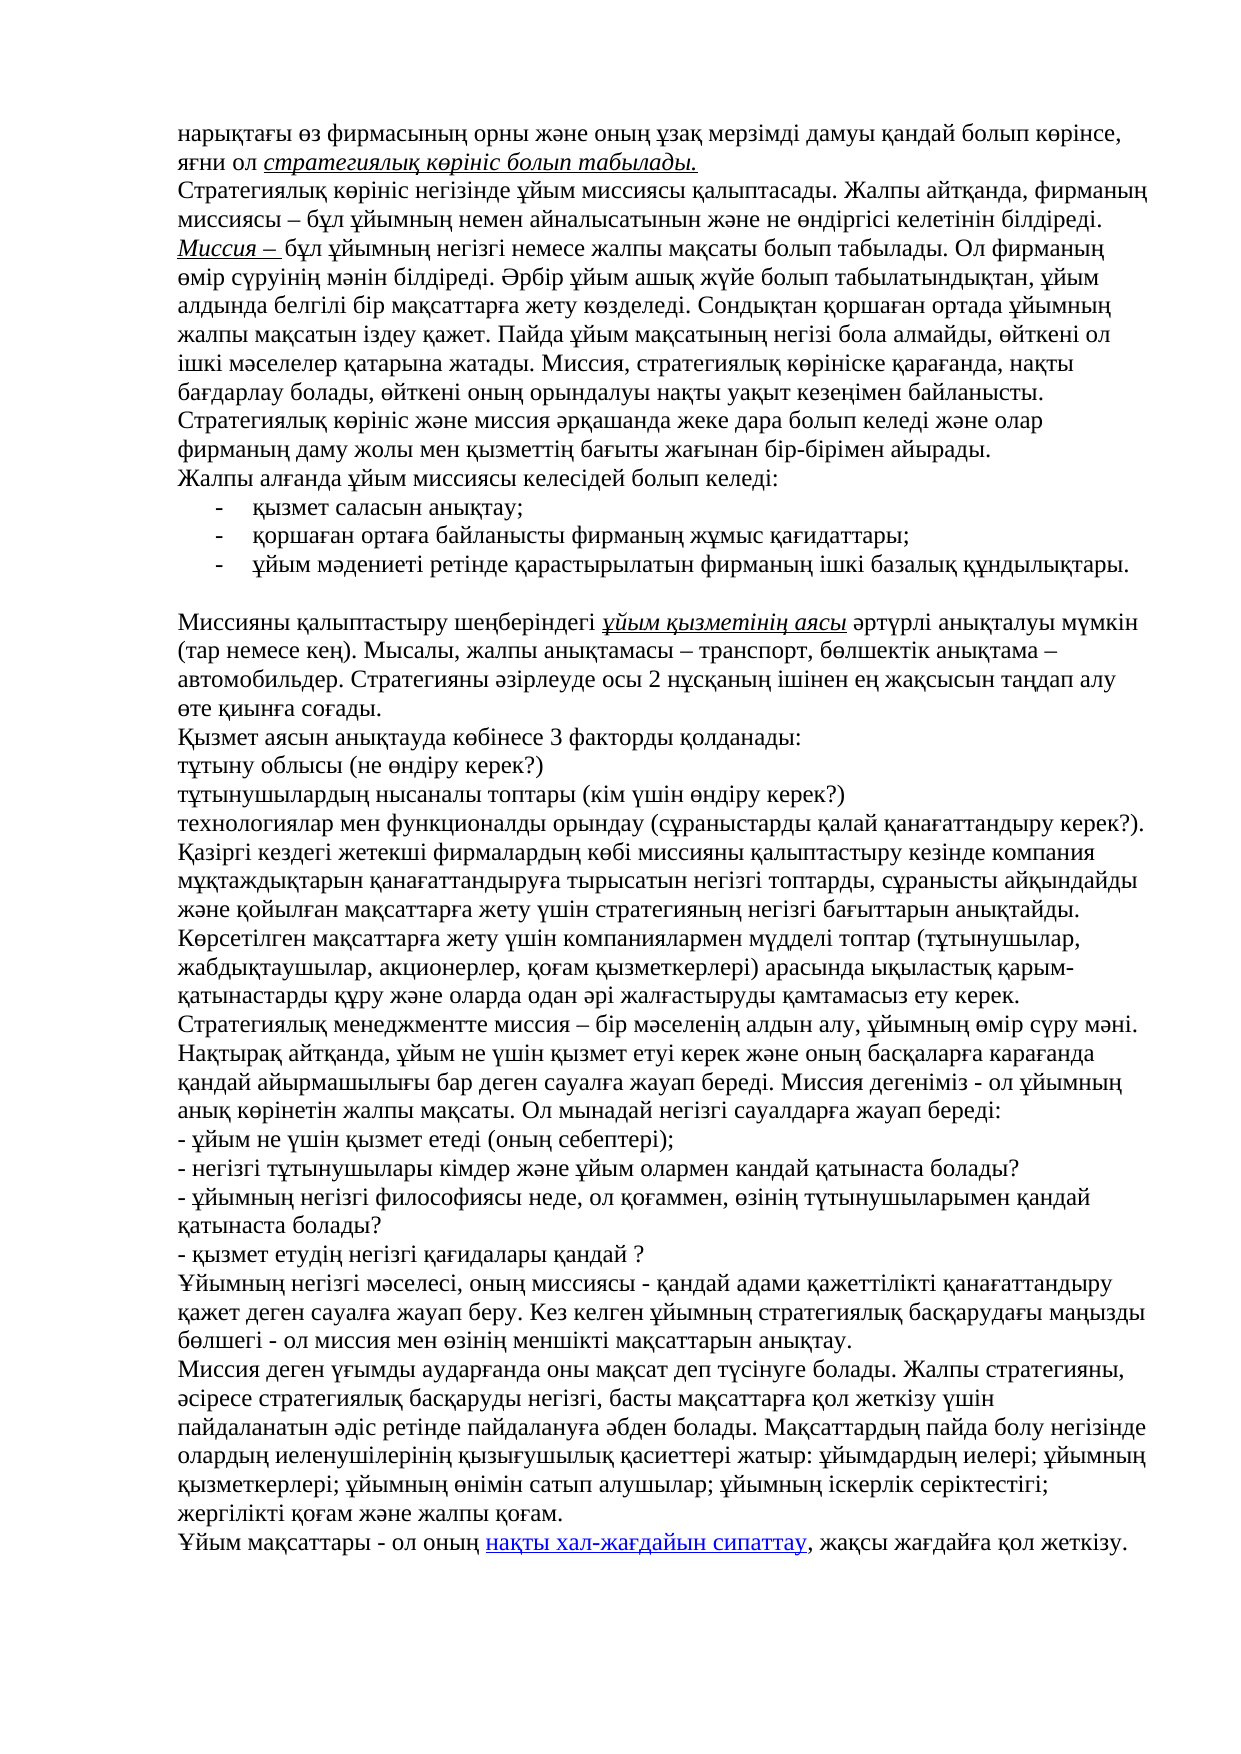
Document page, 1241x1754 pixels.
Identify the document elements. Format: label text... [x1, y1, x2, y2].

text Миссияны қалыптастыру шеңберіндегі ұйым қызметінің аясы әртүрлі анықталуы мүмкін (тар немесе кең). Мысалы, жалпы анықтамасы – транспорт, бөлшектік анықтама – автомобильдер. Стратегияны әзірлеуде осы 2 нұсқаның ішінен ең жақсысын таңдап алу өте қиынға соғады. [177, 578, 1152, 722]
text Стратегиялық көрініс негізінде ұйым миссиясы қалыптасады. Жалпы айтқанда, фирманың миссиясы – бұл ұйымның немен айналысатынын және не өндіргісі келетінін білдіреді. [177, 176, 1152, 233]
text Ұйым мақсаттары - ол оның нақты хал-жағдайын сипаттау, жақсы жағдайға қол жеткізу. [177, 1527, 1152, 1556]
text Жалпы алғанда ұйым миссиясы келесідей болып келеді: [177, 463, 1152, 492]
text Ұйымның негізгі мәселесі, оның миссиясы - қандай адами қажеттілікті қанағаттандыру қажет деген сауалға жауап беру. Кез келген ұйымның стратегиялық басқарудағы маңызды бөлшегі - ол миссия мен өзінің меншікті мақсаттарын анықтау. [177, 1268, 1152, 1354]
text технологиялар мен функционалды орындау (сұраныстарды қалай қанағаттандыру керек?). [177, 808, 1152, 837]
text - негізгі тұтынушылары кімдер және ұйым олармен кандай қатынаста болады? [177, 1153, 1152, 1182]
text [177, 118, 1152, 176]
text Қызмет аясын анықтауда көбінесе 3 факторды қолданады: [177, 722, 1152, 751]
list ұйым мәдениеті ретінде қарастырылатын фирманың ішкі базалық құндылықтары. [215, 549, 1152, 578]
text Миссия – бұл ұйымның негізгі немесе жалпы мақсаты болып табылады. Ол фирманың өмір сүруінің мәнін білдіреді. Әрбір ұйым ашық жүйе болып табылатындықтан, ұйым алдында белгілі бір мақсаттарға жету көзделеді. Сондықтан қоршаған ортада ұйымның жалпы мақсатын іздеу қажет. Пайда ұйым мақсатының негізі бола алмайды, өйткені ол ішкі мәселелер қатарына жатады. Миссия, стратегиялық көрініске қарағанда, нақты бағдарлау болады, өйткені оның орындалуы нақты уақыт кезеңімен байланысты. [177, 233, 1152, 406]
text тұтынушылардың нысаналы топтары (кім үшін өндіру керек?) [177, 779, 1152, 808]
list қоршаған ортаға байланысты фирманың жұмыс қағидаттары; [215, 521, 1152, 549]
text Стратегиялық менеджментте миссия – бір мәселенің алдын алу, ұйымның өмір сүру мәні. Нақтырақ айтқанда, ұйым не үшін қызмет етуі керек және оның басқаларға карағанда қандай айырмашылығы бар деген сауалға жауап береді. Миссия дегеніміз - ол ұйымның анық көрінетін жалпы мақсаты. Ол мынадай негізгі сауалдарға жауап береді: [177, 1009, 1152, 1124]
list қызмет саласын анықтау; [215, 492, 1152, 521]
text тұтыну облысы (не өндіру керек?) [177, 751, 1152, 779]
text - ұйымның негізгі философиясы неде, ол қоғаммен, өзінің түтынушыларымен қандай қатынаста болады? [177, 1182, 1152, 1239]
text Қазіргі кездегі жетекші фирмалардың көбі миссияны қалыптастыру кезінде компания мұқтаждықтарын қанағаттандыруға тырысатын негізгі топтарды, сұранысты айқындайды және қойылған мақсаттарға жету үшін стратегияның негізгі бағыттарын анықтайды. Көрсетілген мақсаттарға жету үшін компаниялармен мүдделі топтар (тұтынушылар, жабдықтаушылар, акционерлер, қоғам қызметкерлері) арасында ықыластық қарым-қатынастарды құру және оларда одан әрі жалғастыруды қамтамасыз ету керек. [177, 837, 1152, 1009]
text Стратегиялық көрініс және миссия әрқашанда жеке дара болып келеді және олар фирманың даму жолы мен қызметтің бағыты жағынан бір-бірімен айырады. [177, 406, 1152, 463]
text - ұйым не үшін қызмет етеді (оның себептері); [177, 1124, 1152, 1153]
text Миссия деген үғымды аударғанда оны мақсат деп түсінуге болады. Жалпы стратегияны, әсіресе стратегиялық басқаруды негізгі, басты мақсаттарға қол жеткізу үшін пайдаланатын әдіс ретінде пайдалануға әбден болады. Мақсаттардың пайда болу негізінде олардың иеленушілерінің қызығушылық қасиеттері жатыр: ұйымдардың иелері; ұйымның қызметкерлері; ұйымның өнімін сатып алушылар; ұйымның іскерлік серіктестігі; жергілікті қоғам және жалпы қоғам. [177, 1354, 1152, 1527]
text - қызмет етудің негізгі қағидалары қандай ? [177, 1239, 1152, 1268]
